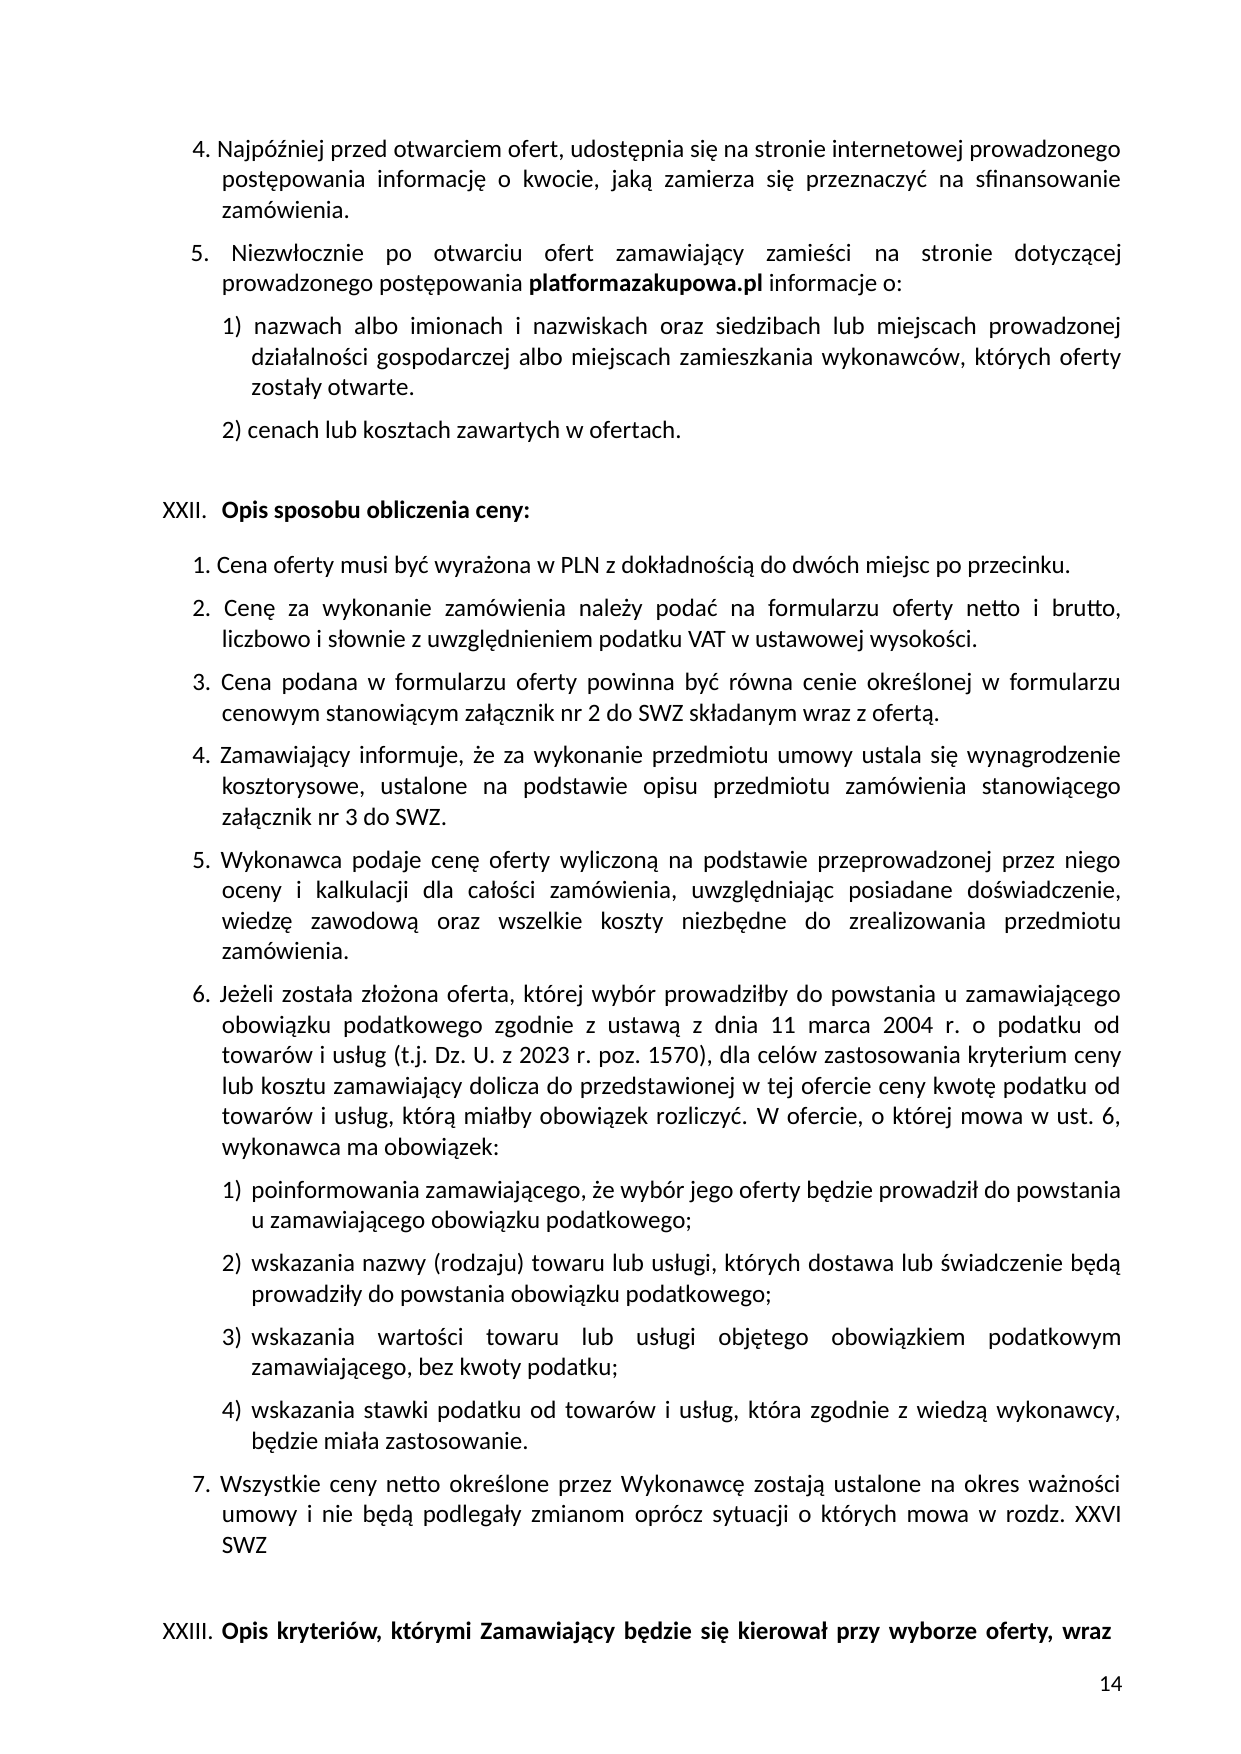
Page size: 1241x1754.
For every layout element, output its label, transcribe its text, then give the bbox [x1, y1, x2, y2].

list 7. Wszystkie ceny netto określone przez Wykonawcę zostają ustalone na okres ważności umowy i nie będą podlegały zmianom oprócz sytuacji o których mowa w rozdz. XXVI SWZ [192, 1468, 1122, 1560]
list 2. Cenę za wykonanie zamówienia należy podać na formularzu oferty netto i brutto, liczbowo i słownie z uwzględnieniem podatku VAT w ustawowej wysokości. [192, 593, 1122, 654]
text 1) nazwach albo imionach i nazwiskach oraz siedzibach lub miejscach prowadzonej działalności gospodarczej albo miejscach zamieszkania wykonawców, których oferty zostały otwarte. [222, 311, 1122, 402]
list 4. Zamawiający informuje, że za wykonanie przedmiotu umowy ustala się wynagrodzenie kosztorysowe, ustalone na podstawie opisu przedmiotu zamówienia stanowiącego załącznik nr 3 do SWZ. [192, 740, 1122, 831]
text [162, 1615, 1122, 1646]
text 1) poinformowania zamawiającego, że wybór jego oferty będzie prowadził do powstania u zamawiającego obowiązku podatkowego; [222, 1174, 1122, 1235]
list 3. Cena podana w formularzu oferty powinna być równa cenie określonej w formularzu cenowym stanowiącym załącznik nr 2 do SWZ składanym wraz z ofertą. [192, 666, 1122, 727]
text 4) wskazania stawki podatku od towarów i usług, która zgodnie z wiedzą wykonawcy, będzie miała zastosowanie. [222, 1394, 1122, 1456]
text 4. Najpóźniej przed otwarciem ofert, udostępnia się na stronie internetowej prowadzonego postępowania informację o kwocie, jaką zamierza się przeznaczyć na sfinansowanie zamówienia. [192, 133, 1122, 224]
text 2) wskazania nazwy (rodzaju) towaru lub usługi, których dostawa lub świadczenie będą prowadziły do powstania obowiązku podatkowego; [222, 1247, 1122, 1308]
text 3) wskazania wartości towaru lub usługi objętego obowiązkiem podatkowym zamawiającego, bez kwoty podatku; [222, 1321, 1122, 1382]
text 2) cenach lub kosztach zawartych w ofertach. [222, 414, 1122, 445]
list 5. Wykonawca podaje cenę oferty wyliczoną na podstawie przeprowadzonej przez niego oceny i kalkulacji dla całości zamówienia, uwzględniając posiadane doświadczenie, wiedzę zawodową oraz wszelkie koszty niezbędne do zrealizowania przedmiotu zamówienia. [192, 844, 1122, 966]
text Opis sposobu obliczenia ceny: [162, 494, 1122, 524]
text 1. Cena oferty musi być wyrażona w PLN z dokładnością do dwóch miejsc po przecinku. [192, 549, 1122, 580]
list 6. Jeżeli została złożona oferta, której wybór prowadziłby do powstania u zamawiającego obowiązku podatkowego zgodnie z ustawą z dnia 11 marca 2004 r. o podatku od towarów i usług (t.j. Dz. U. z 2023 r. poz. 1570), dla celów zastosowania kryterium ceny lub kosztu zamawiający dolicza do przedstawionej w tej ofercie ceny kwotę podatku od towarów i usług, którą miałby obowiązek rozliczyć. W ofercie, o której mowa w ust. 6, wykonawca ma obowiązek: [192, 978, 1122, 1161]
text 5. Niezwłocznie po otwarciu ofert zamawiający zamieści na stronie dotyczącej prowadzonego postępowania platformazakupowa.pl informacje o: [190, 237, 1122, 298]
